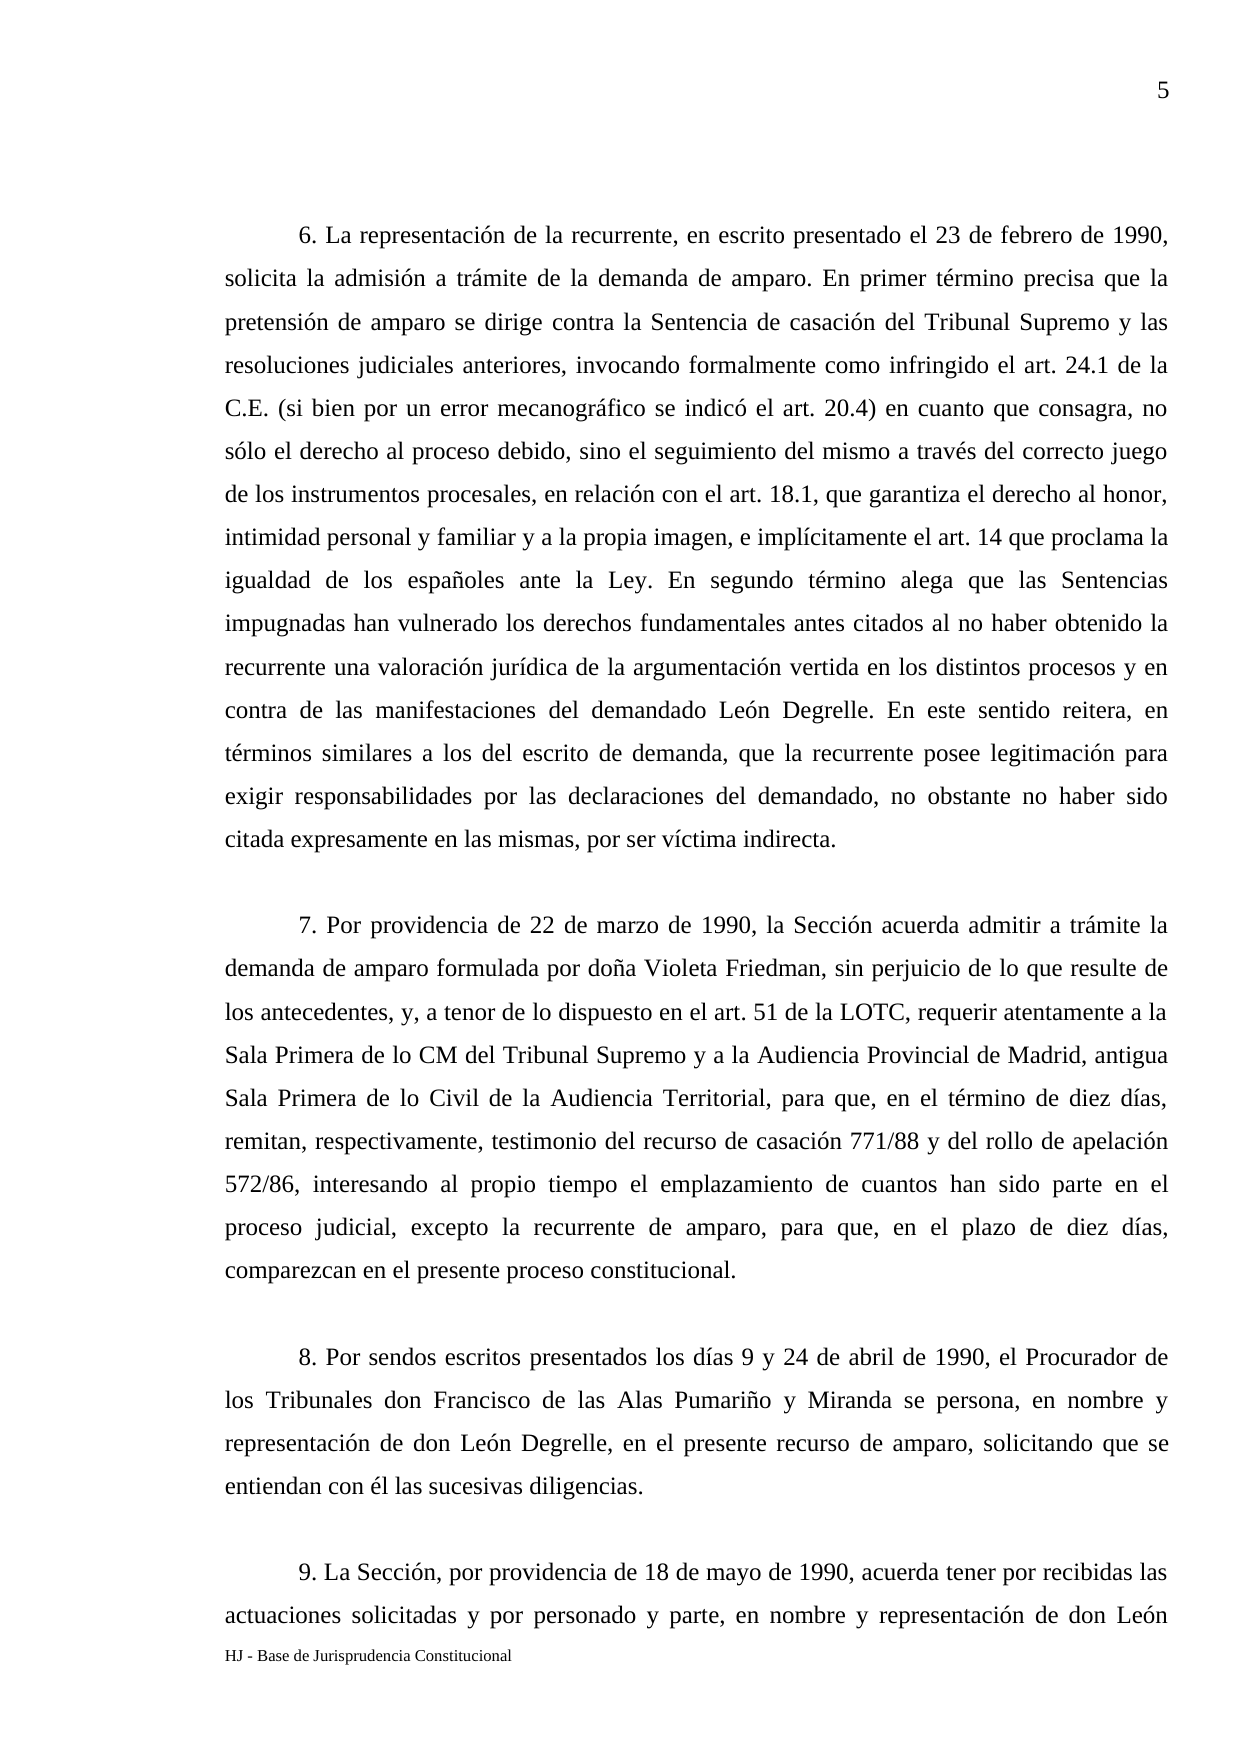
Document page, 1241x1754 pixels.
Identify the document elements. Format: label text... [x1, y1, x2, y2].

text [224, 1557, 1169, 1629]
text 7. Por providencia de 22 de marzo de 1990, la Sección acuerda admitir a trámite la demanda de amparo formulada por doña Violeta Friedman, sin perjuicio de lo que resulte de los antecedentes, y, a tenor de lo dispuesto en el art. 51 de la LOTC, requerir atentamente a la Sala Primera de lo CM del Tribunal Supremo y a la Audiencia Provincial de Madrid, antigua Sala Primera de lo Civil de la Audiencia Territorial, para que, en el término de diez días, remitan, respectivamente, testimonio del recurso de casación 771/88 y del rollo de apelación 572/86, interesando al propio tiempo el emplazamiento de cuantos han sido parte en el proceso judicial, excepto la recurrente de amparo, para que, en el plazo de diez días, comparezcan en el presente proceso constitucional. [224, 910, 1169, 1284]
text 8. Por sendos escritos presentados los días 9 y 24 de abril de 1990, el Procurador de los Tribunales don Francisco de las Alas Pumariño y Miranda se persona, en nombre y representación de don León Degrelle, en el presente recurso de amparo, solicitando que se entiendan con él las sucesivas diligencias. [224, 1342, 1169, 1500]
text 6. La representación de la recurrente, en escrito presentado el 23 de febrero de 1990, solicita la admisión a trámite de la demanda de amparo. En primer término precisa que la pretensión de amparo se dirige contra la Sentencia de casación del Tribunal Supremo y las resoluciones judiciales anteriores, invocando formalmente como infringido el art. 24.1 de la C.E. (si bien por un error mecanográfico se indicó el art. 20.4) en cuanto que consagra, no sólo el derecho al proceso debido, sino el seguimiento del mismo a través del correcto juego de los instrumentos procesales, en relación con el art. 18.1, que garantiza el derecho al honor, intimidad personal y familiar y a la propia imagen, e implícitamente el art. 14 que proclama la igualdad de los españoles ante la Ley. En segundo término alega que las Sentencias impugnadas han vulnerado los derechos fundamentales antes citados al no haber obtenido la recurrente una valoración jurídica de la argumentación vertida en los distintos procesos y en contra de las manifestaciones del demandado León Degrelle. En este sentido reitera, en términos similares a los del escrito de demanda, que la recurrente posee legitimación para exigir responsabilidades por las declaraciones del demandado, no obstante no haber sido citada expresamente en las mismas, por ser víctima indirecta. [224, 220, 1169, 853]
